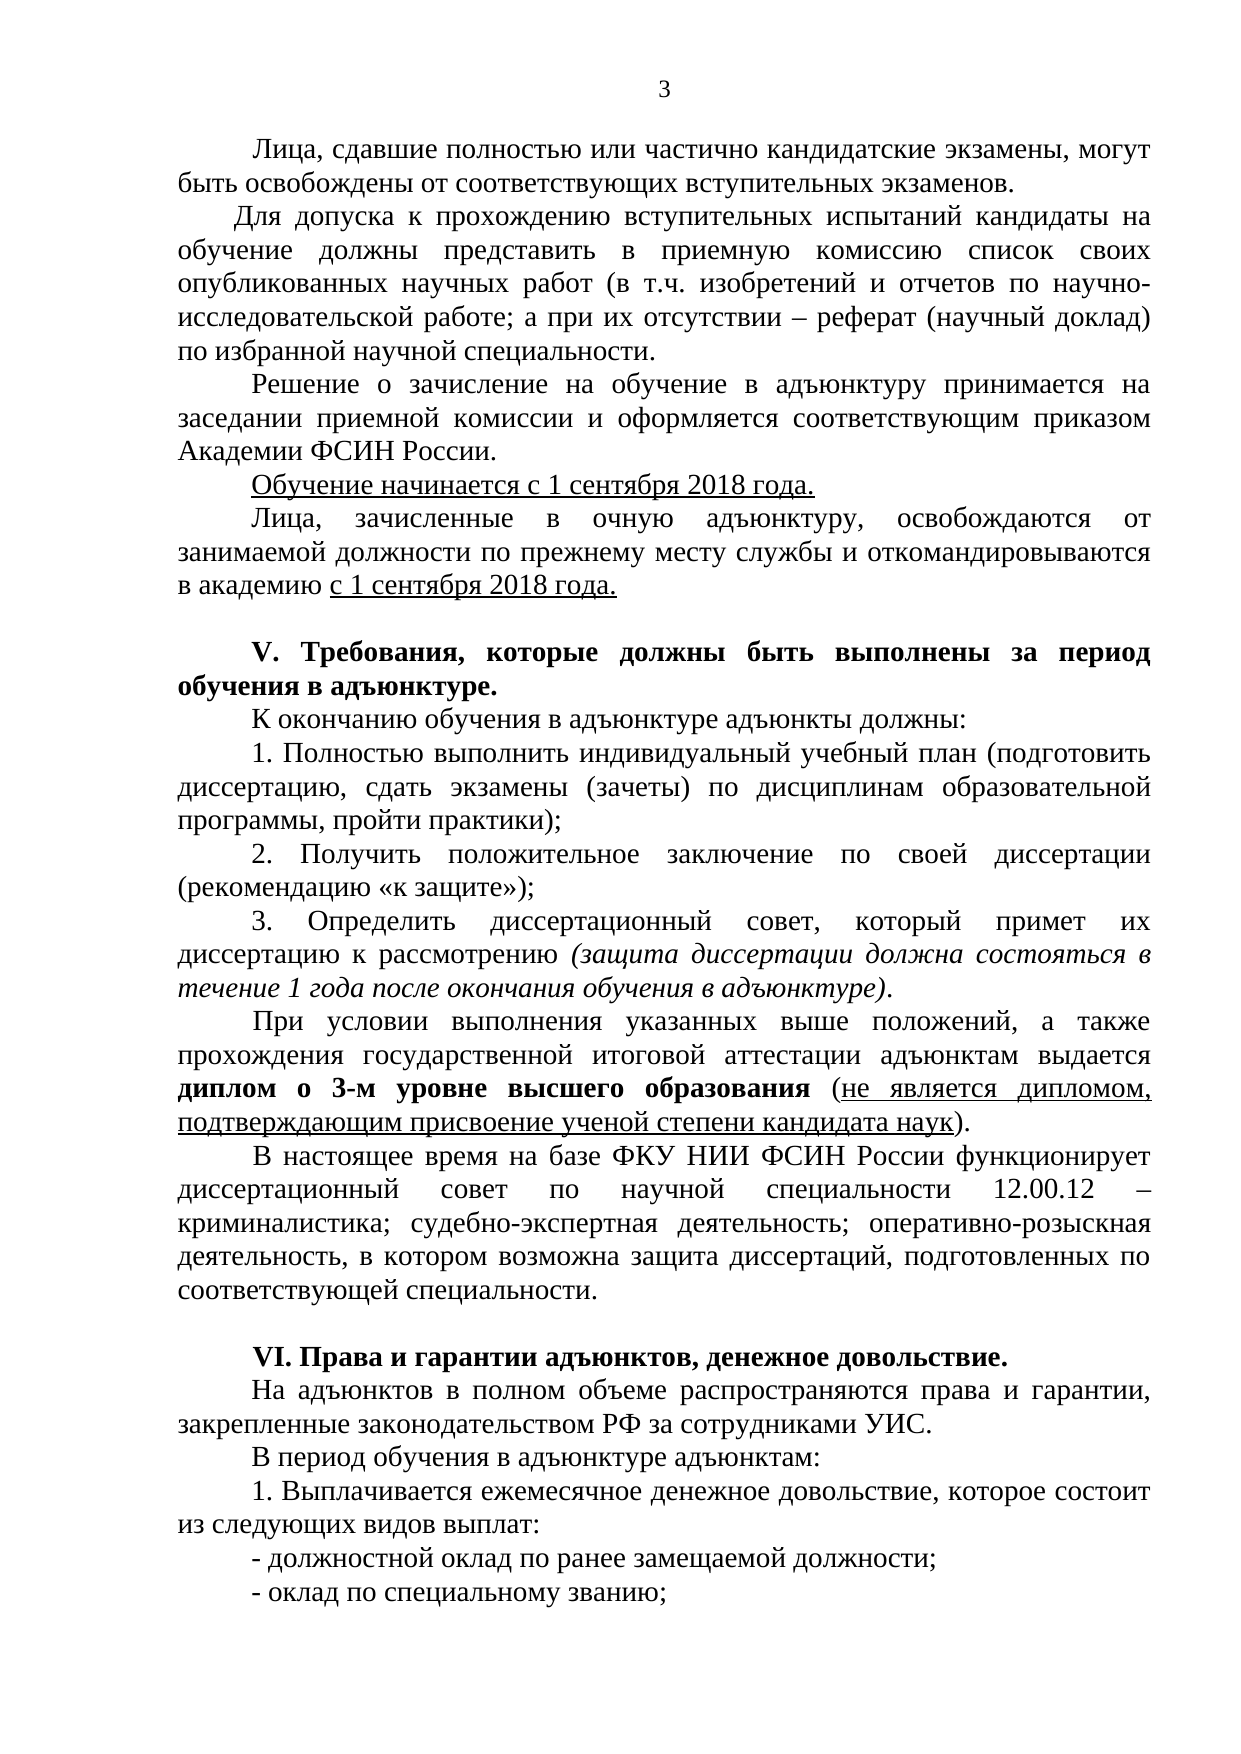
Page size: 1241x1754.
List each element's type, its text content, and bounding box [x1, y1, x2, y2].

text Обучение начинается с 1 сентября 2018 года. [177, 467, 1152, 500]
text 1. Полностью выполнить индивидуальный учебный план (подготовить диссертацию, сдать экзамены (зачеты) по дисциплинам образовательной программы, пройти практики); [177, 735, 1152, 836]
text VI. Права и гарантии адъюнктов, денежное довольствие. [177, 1339, 1152, 1372]
text - оклад по специальному званию; [177, 1574, 1152, 1607]
text Лица, сдавшие полностью или частично кандидатские экзамены, могут быть освобождены от соответствующих вступительных экзаменов. [177, 131, 1152, 198]
text 3. Определить диссертационный совет, который примет их диссертацию к рассмотрению (защита диссертации должна состояться в течение 1 года после окончания обучения в адъюнктуре). [177, 903, 1152, 1003]
text Лица, зачисленные в очную адъюнктуру, освобождаются от занимаемой должности по прежнему месту службы и откомандировываются в академию с 1 сентября 2018 года. [177, 500, 1152, 601]
text На адъюнктов в полном объеме распространяются права и гарантии, закрепленные законодательством РФ за сотрудниками УИС. [177, 1372, 1152, 1439]
text V. Требования, которые должны быть выполнены за период обучения в адъюнктуре. [177, 634, 1152, 702]
text При условии выполнения указанных выше положений, а также прохождения государственной итоговой аттестации адъюнктам выдается диплом о 3-м уровне высшего образования (не является дипломом, подтверждающим присвоение ученой степени кандидата наук). [177, 1003, 1152, 1138]
text К окончанию обучения в адъюнктуре адъюнкты должны: [177, 702, 1152, 735]
text Для допуска к прохождению вступительных испытаний кандидаты на обучение должны представить в приемную комиссию список своих опубликованных научных работ (в т.ч. изобретений и отчетов по научно-исследовательской работе; а при их отсутствии – реферат (научный доклад) по избранной научной специальности. [177, 198, 1152, 366]
text 2. Получить положительное заключение по своей диссертации (рекомендацию «к защите»); [177, 836, 1152, 903]
text В настоящее время на базе ФКУ НИИ ФСИН России функционирует диссертационный совет по научной специальности 12.00.12 – криминалистика; судебно-экспертная деятельность; оперативно-розыскная деятельность, в котором возможна защита диссертаций, подготовленных по соответствующей специальности. [177, 1138, 1152, 1305]
text В период обучения в адъюнктуре адъюнктам: [177, 1439, 1152, 1473]
text - должностной оклад по ранее замещаемой должности; [177, 1540, 1152, 1574]
text Решение о зачисление на обучение в адъюнктуру принимается на заседании приемной комиссии и оформляется соответствующим приказом Академии ФСИН России. [177, 366, 1152, 467]
text 1. Выплачивается ежемесячное денежное довольствие, которое состоит из следующих видов выплат: [177, 1473, 1152, 1540]
